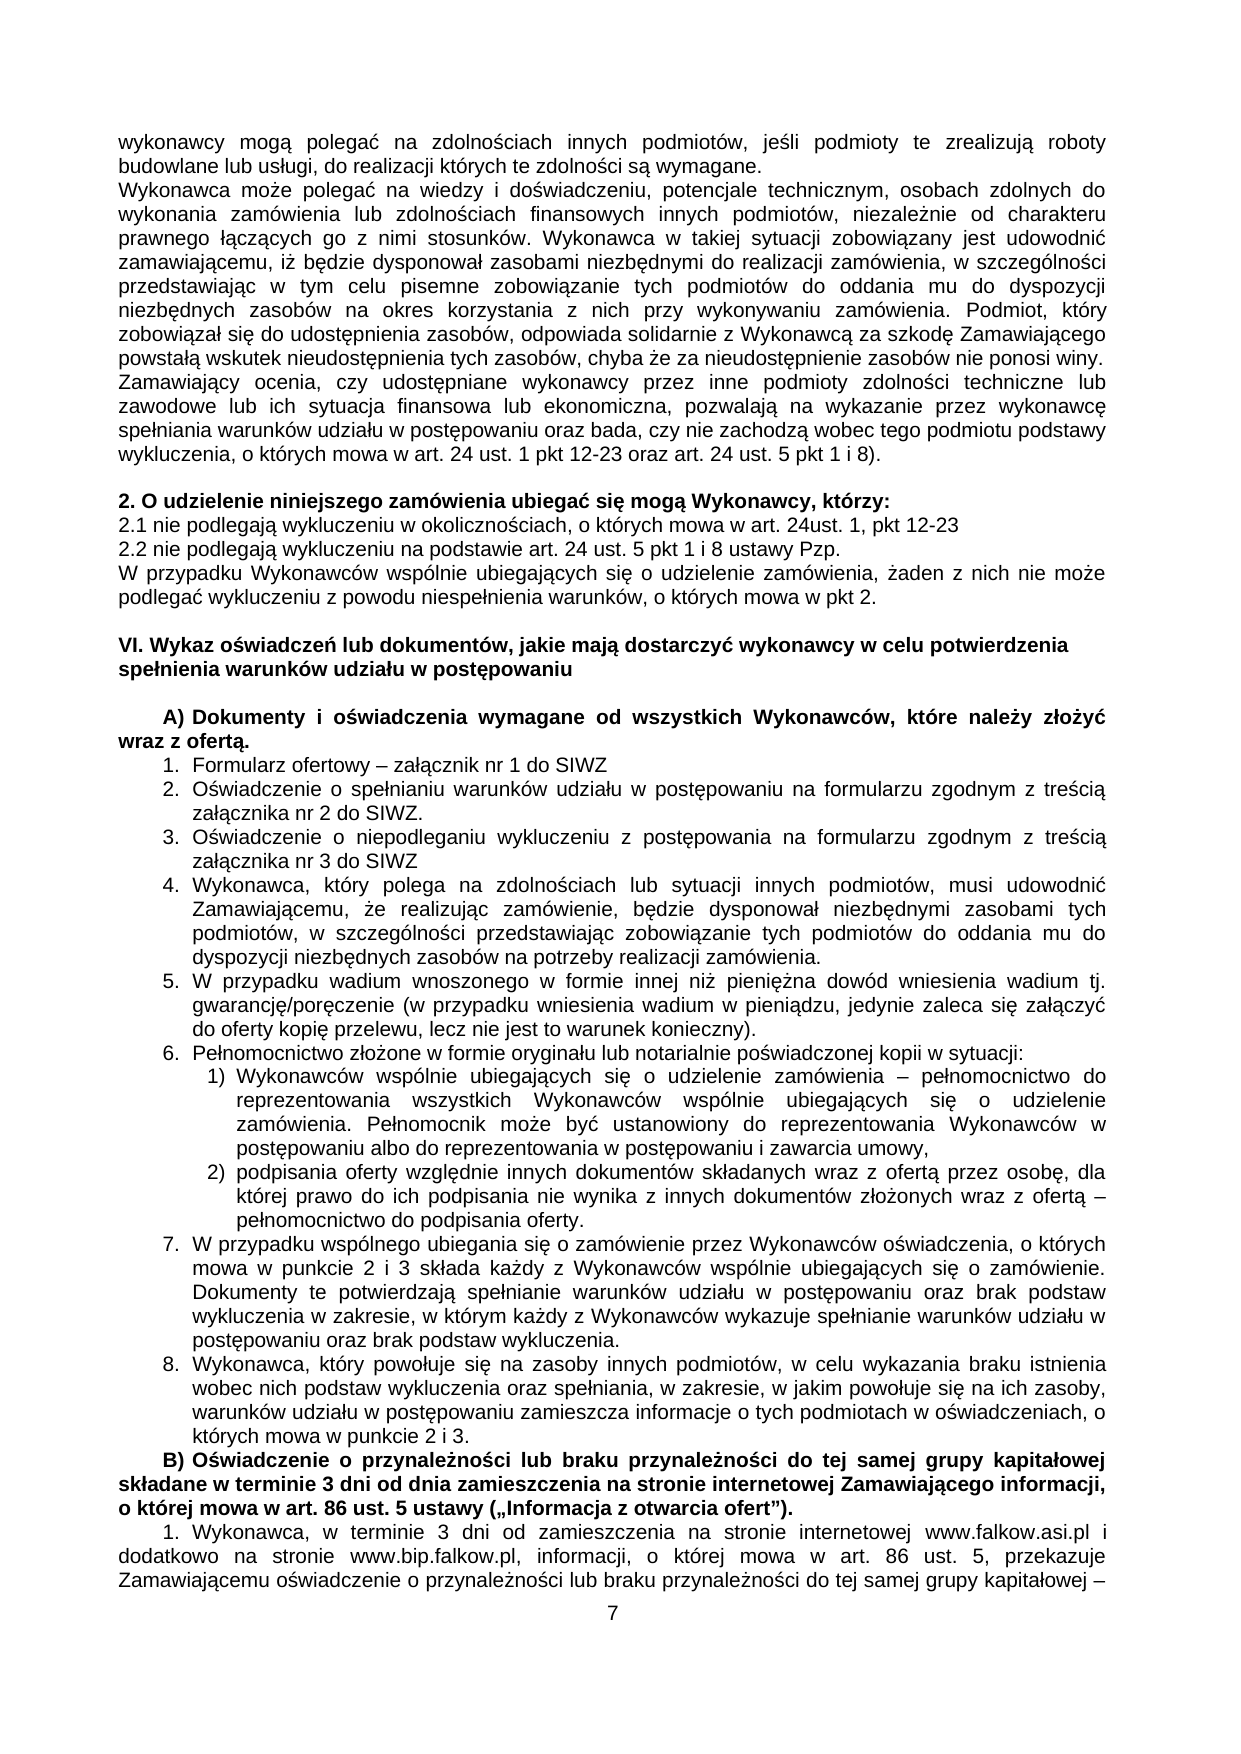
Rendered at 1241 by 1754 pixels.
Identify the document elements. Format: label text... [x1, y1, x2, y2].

text 2) podpisania oferty względnie innych dokumentów składanych wraz z ofertą przez osobę, dla której prawo do ich podpisania nie wynika z innych dokumentów złożonych wraz z ofertą – pełnomocnictwo do podpisania oferty. [207, 1160, 1107, 1232]
text 8. Wykonawca, który powołuje się na zasoby innych podmiotów, w celu wykazania braku istnienia wobec nich podstaw wykluczenia oraz spełniania, w zakresie, w jakim powołuje się na ich zasoby, warunków udziału w postępowaniu zamieszcza informacje o tych podmiotach w oświadczeniach, o których mowa w punkcie 2 i 3. [162, 1352, 1107, 1448]
text 4. Wykonawca, który polega na zdolnościach lub sytuacji innych podmiotów, musi udowodnić Zamawiającemu, że realizując zamówienie, będzie dysponował niezbędnymi zasobami tych podmiotów, w szczególności przedstawiając zobowiązanie tych podmiotów do oddania mu do dyspozycji niezbędnych zasobów na potrzeby realizacji zamówienia. [162, 873, 1107, 968]
text B) Oświadczenie o przynależności lub braku przynależności do tej samej grupy kapitałowej składane w terminie 3 dni od dnia zamieszczenia na stronie internetowej Zamawiającego informacji, o której mowa w art. 86 ust. 5 ustawy („Informacja z otwarcia ofert”). [118, 1448, 1107, 1519]
text 5. W przypadku wadium wnoszonego w formie innej niż pieniężna dowód wniesienia wadium tj. gwarancję/poręczenie (w przypadku wniesienia wadium w pieniądzu, jedynie zaleca się załączyć do oferty kopię przelewu, lecz nie jest to warunek konieczny). [162, 968, 1107, 1040]
text 2.2 nie podlegają wykluczeniu na podstawie art. 24 ust. 5 pkt 1 i 8 ustawy Pzp. [118, 537, 1107, 561]
text 2.1 nie podlegają wykluczeniu w okolicznościach, o których mowa w art. 24ust. 1, pkt 12-23 [118, 513, 1107, 537]
text 2. O udzielenie niniejszego zamówienia ubiegać się mogą Wykonawcy, którzy: [118, 489, 1107, 513]
text W przypadku Wykonawców wspólnie ubiegających się o udzielenie zamówienia, żaden z nich nie może podlegać wykluczeniu z powodu niespełnienia warunków, o których mowa w pkt 2. [118, 561, 1107, 609]
text 7. W przypadku wspólnego ubiegania się o zamówienie przez Wykonawców oświadczenia, o których mowa w punkcie 2 i 3 składa każdy z Wykonawców wspólnie ubiegających się o zamówienie. Dokumenty te potwierdzają spełnianie warunków udziału w postępowaniu oraz brak podstaw wykluczenia w zakresie, w którym każdy z Wykonawców wykazuje spełnianie warunków udziału w postępowaniu oraz brak podstaw wykluczenia. [162, 1232, 1107, 1352]
text Zamawiający ocenia, czy udostępniane wykonawcy przez inne podmioty zdolności techniczne lub zawodowe lub ich sytuacja finansowa lub ekonomiczna, pozwalają na wykazanie przez wykonawcę spełniania warunków udziału w postępowaniu oraz bada, czy nie zachodzą wobec tego podmiotu podstawy wykluczenia, o których mowa w art. 24 ust. 1 pkt 12-23 oraz art. 24 ust. 5 pkt 1 i 8). [118, 369, 1107, 465]
text 6. Pełnomocnictwo złożone w formie oryginału lub notarialnie poświadczonej kopii w sytuacji: [162, 1040, 1107, 1064]
text 1) Wykonawców wspólnie ubiegających się o udzielenie zamówienia – pełnomocnictwo do reprezentowania wszystkich Wykonawców wspólnie ubiegających się o udzielenie zamówienia. Pełnomocnik może być ustanowiony do reprezentowania Wykonawców w postępowaniu albo do reprezentowania w postępowaniu i zawarcia umowy, [207, 1064, 1107, 1160]
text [118, 1519, 1107, 1591]
text 1. Formularz ofertowy – załącznik nr 1 do SIWZ [162, 753, 1107, 777]
text A) Dokumenty i oświadczenia wymagane od wszystkich Wykonawców, które należy złożyć wraz z ofertą. [118, 705, 1107, 753]
text 3. Oświadczenie o niepodleganiu wykluczeniu z postępowania na formularzu zgodnym z treścią załącznika nr 3 do SIWZ [162, 825, 1107, 873]
text VI. Wykaz oświadczeń lub dokumentów, jakie mają dostarczyć wykonawcy w celu potwierdzenia spełnienia warunków udziału w postępowaniu [118, 633, 1107, 681]
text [118, 130, 1107, 178]
text Wykonawca może polegać na wiedzy i doświadczeniu, potencjale technicznym, osobach zdolnych do wykonania zamówienia lub zdolnościach finansowych innych podmiotów, niezależnie od charakteru prawnego łączących go z nimi stosunków. Wykonawca w takiej sytuacji zobowiązany jest udowodnić zamawiającemu, iż będzie dysponował zasobami niezbędnymi do realizacji zamówienia, w szczególności przedstawiając w tym celu pisemne zobowiązanie tych podmiotów do oddania mu do dyspozycji niezbędnych zasobów na okres korzystania z nich przy wykonywaniu zamówienia. Podmiot, który zobowiązał się do udostępnienia zasobów, odpowiada solidarnie z Wykonawcą za szkodę Zamawiającego powstałą wskutek nieudostępnienia tych zasobów, chyba że za nieudostępnienie zasobów nie ponosi winy. [118, 178, 1107, 369]
text 2. Oświadczenie o spełnianiu warunków udziału w postępowaniu na formularzu zgodnym z treścią załącznika nr 2 do SIWZ. [162, 777, 1107, 825]
